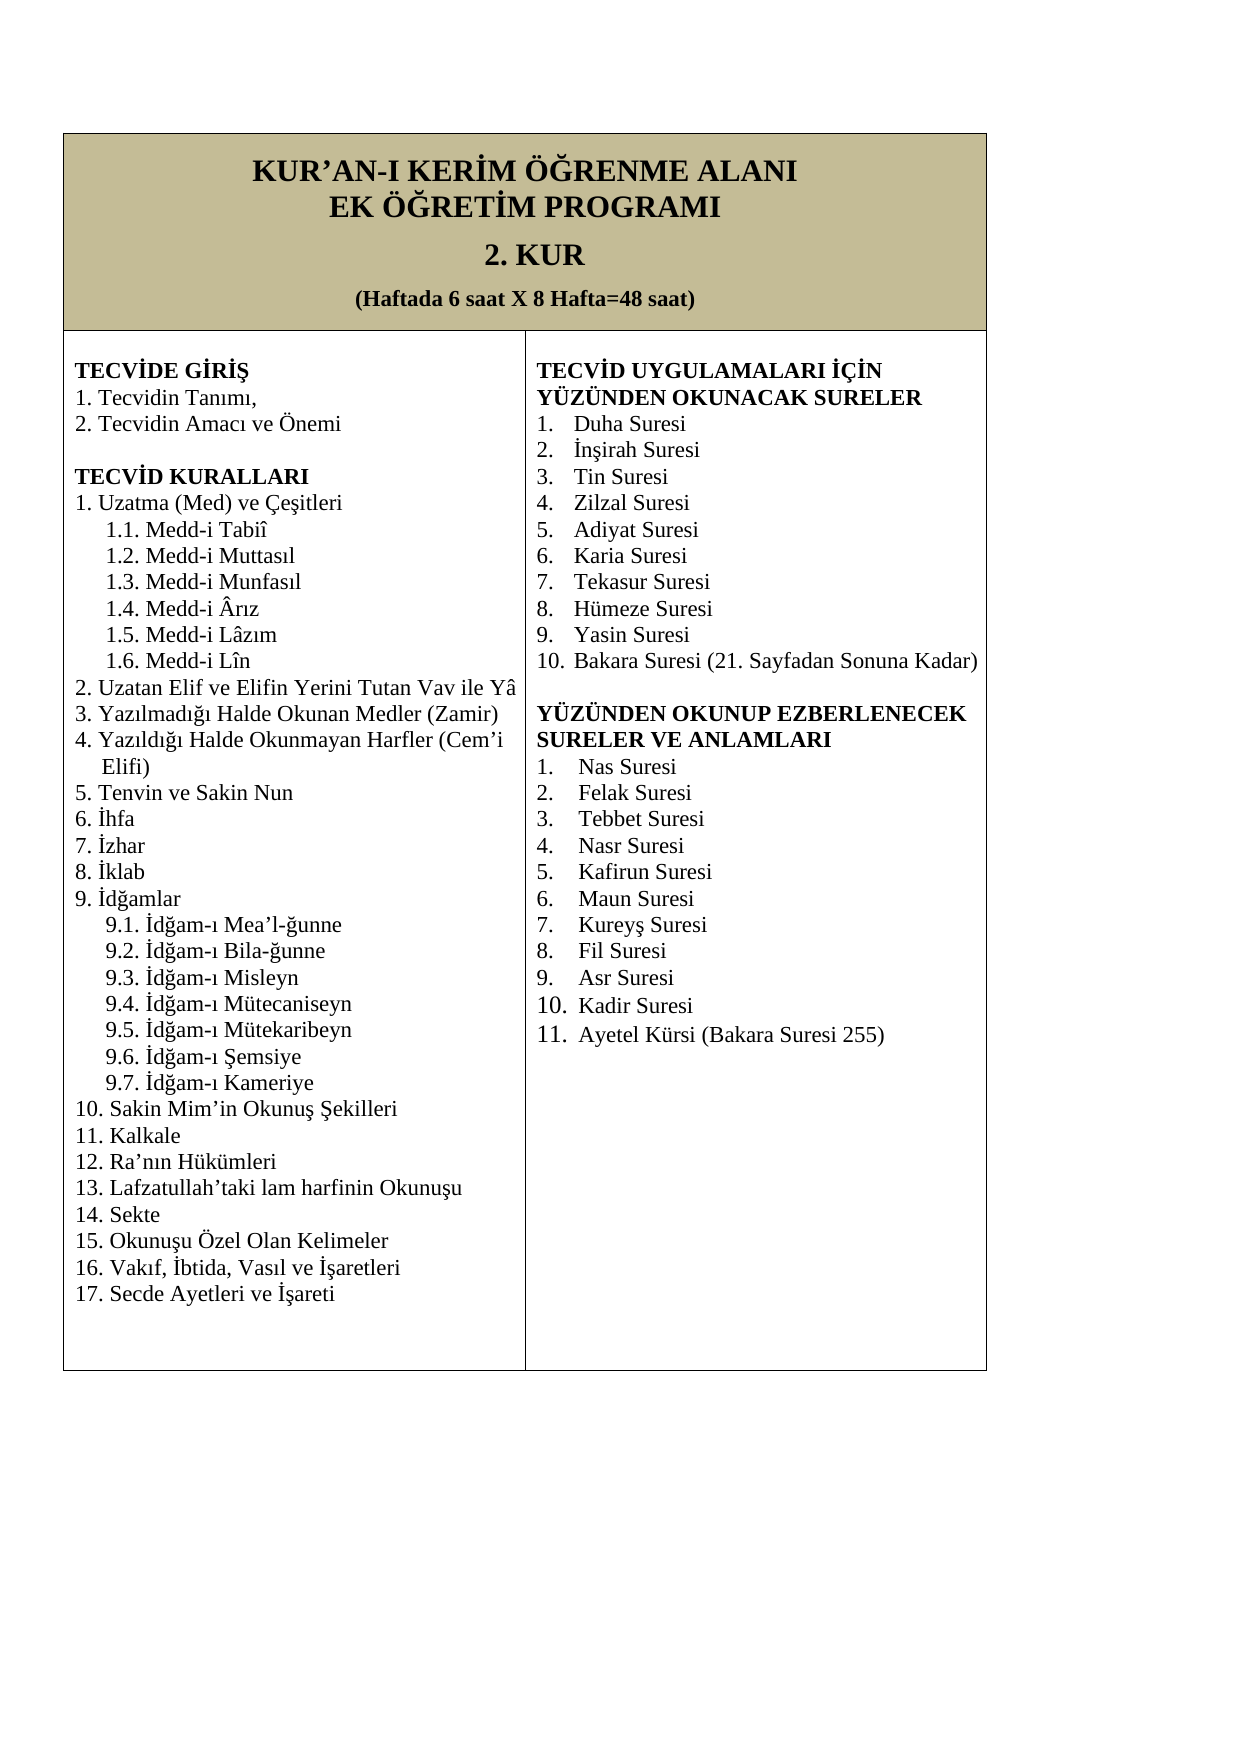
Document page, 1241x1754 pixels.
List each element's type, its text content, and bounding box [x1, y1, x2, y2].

table_cell TECVİD UYGULAMALARI İÇİN YÜZÜNDEN OKUNACAK SURELER Duha Suresi İnşirah Suresi Tin Suresi Zilzal Suresi Adiyat Suresi Karia Suresi Tekasur Suresi Hümeze Suresi Yasin Suresi Bakara Suresi (21. Sayfadan Sonuna Kadar) YÜZÜNDEN OKUNUP EZBERLENECEK SURELER VE ANLAMLARI Nas Suresi Felak Suresi Tebbet Suresi Nasr Suresi Kafirun Suresi Maun Suresi Kureyş Suresi Fil Suresi Asr Suresi Kadir Suresi Ayetel Kürsi (Bakara Suresi 255) [526, 331, 986, 1370]
table_cell TECVİDE GİRİŞ 1. Tecvidin Tanımı, 2. Tecvidin Amacı ve Önemi TECVİD KURALLARI 1. Uzatma (Med) ve Çeşitleri 1.1. Medd-i Tabiî 1.2. Medd-i Muttasıl 1.3. Medd-i Munfasıl 1.4. Medd-i Ârız 1.5. Medd-i Lâzım 1.6. Medd-i Lîn 2. Uzatan Elif ve Elifin Yerini Tutan Vav ile Yâ 3. Yazılmadığı Halde Okunan Medler (Zamir) 4. Yazıldığı Halde Okunmayan Harfler (Cem’i Elifi) 5. Tenvin ve Sakin Nun 6. İhfa 7. İzhar 8. İklab 9. İdğamlar 9.1. İdğam-ı Mea’l-ğunne 9.2. İdğam-ı Bila-ğunne 9.3. İdğam-ı Misleyn 9.4. İdğam-ı Mütecaniseyn 9.5. İdğam-ı Mütekaribeyn 9.6. İdğam-ı Şemsiye 9.7. İdğam-ı Kameriye 10. Sakin Mim’in Okunuş Şekilleri 11. Kalkale 12. Ra’nın Hükümleri 13. Lafzatullah’taki lam harfinin Okunuşu 14. Sekte 15. Okunuşu Özel Olan Kelimeler 16. Vakıf, İbtida, Vasıl ve İşaretleri 17. Secde Ayetleri ve İşareti [64, 331, 525, 1370]
table_header KUR’AN-I KERİM ÖĞRENME ALANI EK ÖĞRETİM PROGRAMI 2. KUR (Haftada 6 saat X 8 Hafta=48 saat) [64, 134, 986, 330]
